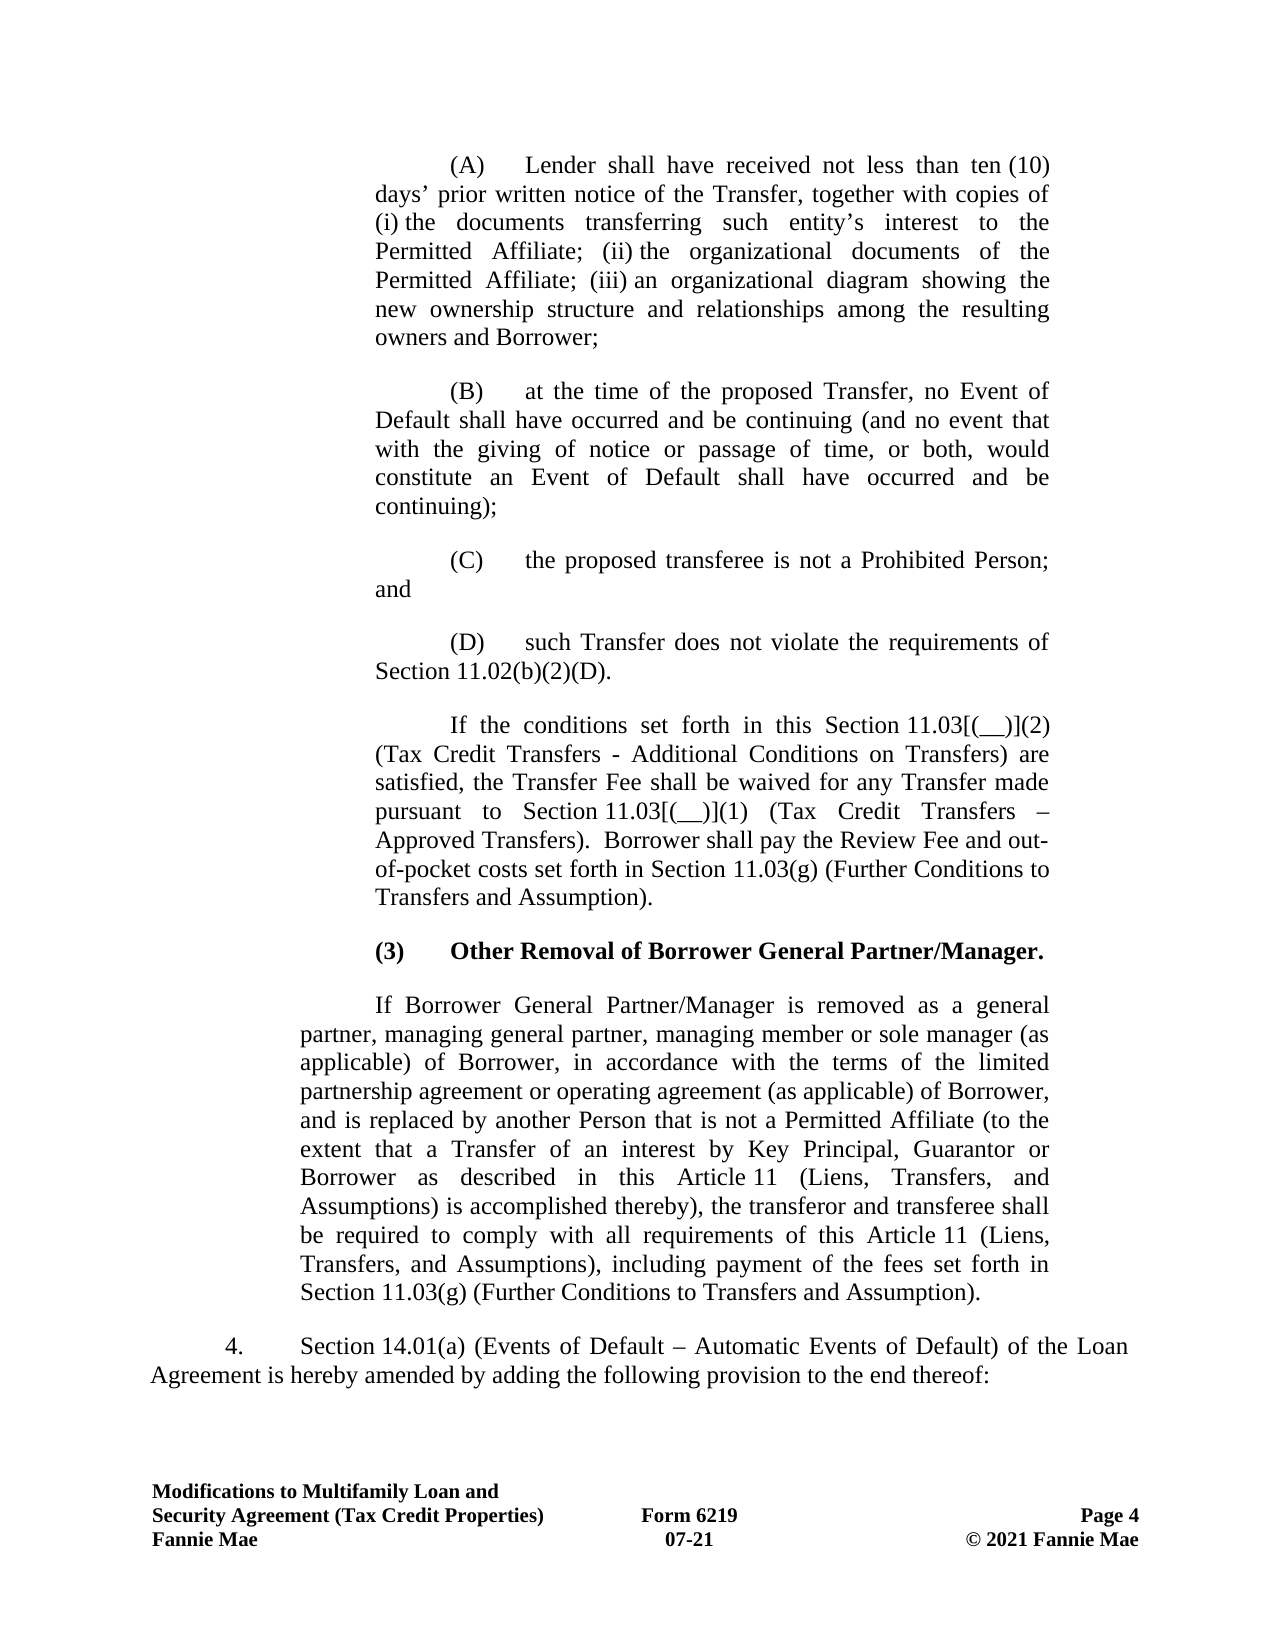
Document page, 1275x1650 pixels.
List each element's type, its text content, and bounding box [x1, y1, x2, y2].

text (C) the proposed transferee is not a Prohibited Person; and [375, 545, 1050, 602]
text 4. Section 14.01(a) (Events of Default – Automatic Events of Default) of the Loan Agreement is hereby amended by adding the following provision to the end thereof: [150, 1331, 1129, 1389]
text If Borrower General Partner/Manager is removed as a general partner, managing general partner, managing member or sole manager (as applicable) of Borrower, in accordance with the terms of the limited partnership agreement or operating agreement (as applicable) of Borrower, and is replaced by another Person that is not a Permitted Affiliate (to the extent that a Transfer of an interest by Key Principal, Guarantor or Borrower as described in this Article 11 (Liens, Transfers, and Assumptions) is accomplished thereby), the transferor and transferee shall be required to comply with all requirements of this Article 11 (Liens, Transfers, and Assumptions), including payment of the fees set forth in Section 11.03(g) (Further Conditions to Transfers and Assumption). [300, 990, 1050, 1306]
text If the conditions set forth in this Section 11.03[(__)](2) (Tax Credit Transfers - Additional Conditions on Transfers) are satisfied, the Transfer Fee shall be waived for any Transfer made pursuant to Section 11.03[(__)](1) (Tax Credit Transfers – Approved Transfers). Borrower shall pay the Review Fee and out-of-pocket costs set forth in Section 11.03(g) (Further Conditions to Transfers and Assumption). [375, 710, 1050, 911]
text (3) Other Removal of Borrower General Partner/Manager. [300, 936, 1050, 965]
text (D) such Transfer does not violate the requirements of Section 11.02(b)(2)(D). [375, 627, 1050, 685]
text (B) at the time of the proposed Transfer, no Event of Default shall have occurred and be continuing (and no event that with the giving of notice or passage of time, or both, would constitute an Event of Default shall have occurred and be continuing); [375, 376, 1050, 520]
text (A) Lender shall have received not less than ten (10) days’ prior written notice of the Transfer, together with copies of (i) the documents transferring such entity’s interest to the Permitted Affiliate; (ii) the organizational documents of the Permitted Affiliate; (iii) an organizational diagram showing the new ownership structure and relationships among the resulting owners and Borrower; [375, 150, 1050, 351]
